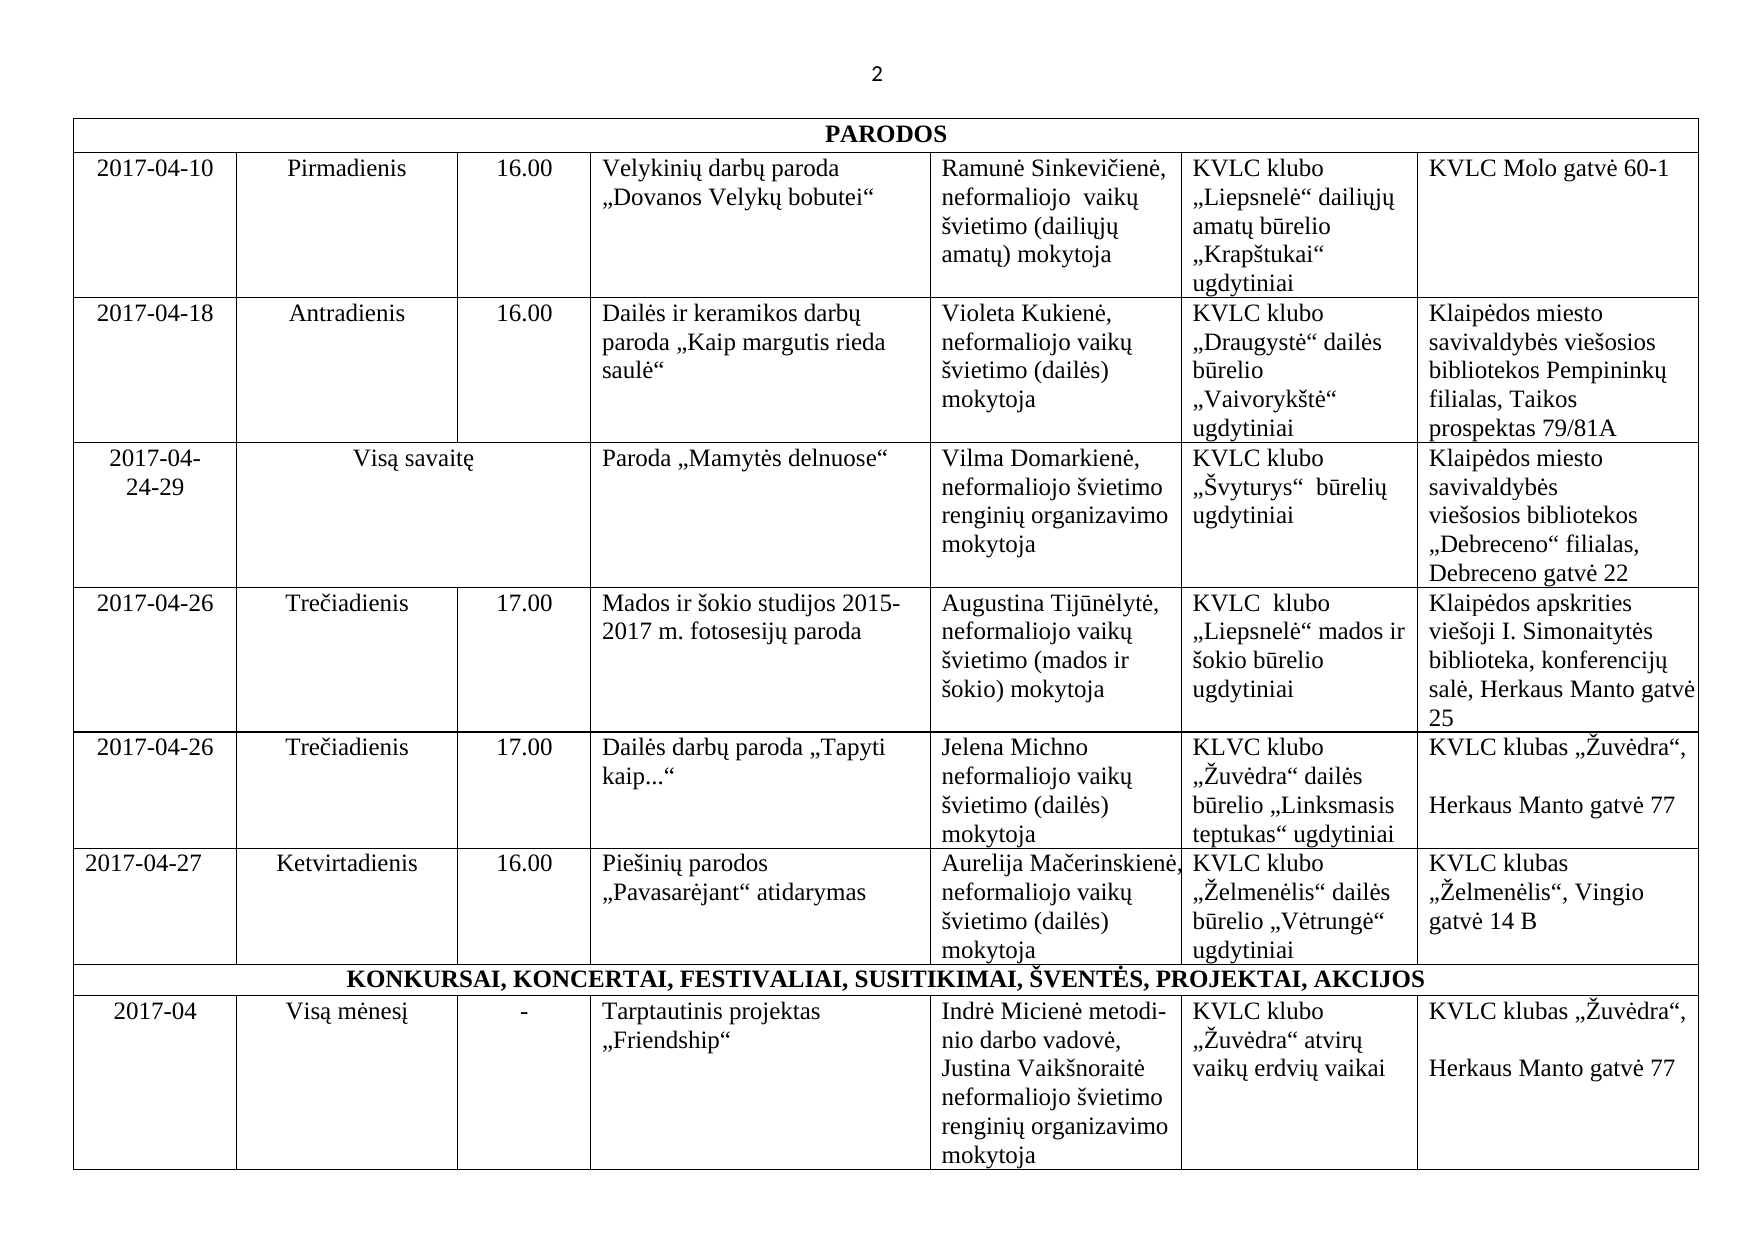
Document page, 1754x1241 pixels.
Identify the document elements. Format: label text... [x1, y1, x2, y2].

table_cell KLVC klubo „Žuvėdra“ dailės būrelio „Linksmasis teptukas“ ugdytiniai [1182, 733, 1417, 847]
table_cell 16.00 [458, 298, 590, 442]
table_cell Augustina Tijūnėlytė, neformaliojo vaikų švietimo (mados ir šokio) mokytoja [931, 588, 1181, 731]
table_cell Trečiadienis [237, 733, 457, 847]
table_cell 2017-04-26 [74, 733, 236, 847]
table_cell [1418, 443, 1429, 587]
table_cell 17.00 [458, 588, 590, 731]
table_cell Dailės ir keramikos darbų paroda „Kaip margutis rieda saulė“ [591, 298, 930, 442]
table_cell 2017-04- 24-29 [74, 443, 236, 587]
table_cell Paroda „Mamytės delnuose“ [591, 443, 930, 587]
table_cell KVLC klubas „Žuvėdra“, Herkaus Manto gatvė 77 [1418, 733, 1698, 847]
table_cell KVLC klubo „Švyturys“ būrelių ugdytiniai [1182, 443, 1417, 587]
table_cell Pirmadienis [237, 153, 457, 297]
table_cell Ramunė Sinkevičienė, neformaliojo vaikų švietimo (dailiųjų amatų) mokytoja [931, 153, 1181, 297]
table_cell 16.00 [458, 849, 590, 963]
table_cell 17.00 [458, 733, 590, 847]
table_cell KVLC klubas „Žuvėdra“, Herkaus Manto gatvė 77 [1418, 996, 1698, 1168]
table_cell PARODOS [74, 119, 1698, 152]
table_cell Antradienis [237, 298, 457, 442]
table_cell Velykinių darbų paroda „Dovanos Velykų bobutei“ [591, 153, 930, 297]
table_cell Trečiadienis [237, 588, 457, 731]
table_cell KONKURSAI, KONCERTAI, FESTIVALIAI, SUSITIKIMAI, ŠVENTĖS, PROJEKTAI, AKCIJOS [74, 965, 1698, 995]
table_cell Piešinių parodos „Pavasarėjant“ atidarymas [591, 849, 930, 963]
table_cell Aurelija Mačerinskienė, neformaliojo vaikų švietimo (dailės) mokytoja [931, 849, 1181, 963]
table_cell 16.00 [458, 153, 590, 297]
table_cell 2017-04 [74, 996, 236, 1168]
table_cell 2017-04-10 [74, 153, 236, 297]
table_cell 2017-04-18 [74, 298, 236, 442]
table_cell KVLC klubo „Draugystė“ dailės būrelio „Vaivorykštė“ ugdytiniai [1182, 298, 1417, 442]
table_cell Violeta Kukienė, neformaliojo vaikų švietimo (dailės) mokytoja [931, 298, 1181, 442]
table_cell Klaipėdos miesto savivaldybės viešosios bibliotekos Pempininkų filialas, Taikos prospektas 79/81A [1418, 298, 1698, 442]
table_cell KVLC Molo gatvė 60-1 [1418, 153, 1698, 297]
table_cell Jelena Michno neformaliojo vaikų švietimo (dailės) mokytoja [931, 733, 1181, 847]
table_cell 2017-04-27 [74, 849, 236, 963]
table_cell KVLC klubo „Žuvėdra“ atvirų vaikų erdvių vaikai [1182, 996, 1417, 1168]
table_cell Visą savaitę [237, 443, 590, 587]
table_cell Tarptautinis projektas „Friendship“ [591, 996, 930, 1168]
table_cell KVLC klubo „Liepsnelė“ mados ir šokio būrelio ugdytiniai [1182, 588, 1417, 731]
table_cell Klaipėdos miesto savivaldybės viešosios bibliotekos „Debreceno“ filialas, Debreceno gatvė 22 [1558, 443, 1698, 587]
table_cell Ketvirtadienis [237, 849, 457, 963]
table_cell - [458, 996, 590, 1168]
table_cell Klaipėdos apskrities viešoji I. Simonaitytės biblioteka, konferencijų salė, Herkaus Manto gatvė 25 [1418, 588, 1698, 731]
table_cell Vilma Domarkienė, neformaliojo švietimo renginių organizavimo mokytoja [931, 443, 1181, 587]
table_cell KVLC klubo „Liepsnelė“ dailiųjų amatų būrelio „Krapštukai“ ugdytiniai [1182, 153, 1417, 297]
table_cell Mados ir šokio studijos 2015-2017 m. fotosesijų paroda [591, 588, 930, 731]
table_cell Indrė Micienė metodi-nio darbo vadovė, Justina Vaikšnoraitė neformaliojo švietimo renginių organizavimo mokytoja [931, 996, 1181, 1168]
table_cell Dailės darbų paroda „Tapyti kaip...“ [591, 733, 930, 847]
table_cell Visą mėnesį [237, 996, 457, 1168]
table_cell 2017-04-26 [74, 588, 236, 731]
table_cell KVLC klubo „Želmenėlis“ dailės būrelio „Vėtrungė“ ugdytiniai [1182, 849, 1417, 963]
table_cell KVLC klubas „Želmenėlis“, Vingio gatvė 14 B [1418, 849, 1698, 963]
